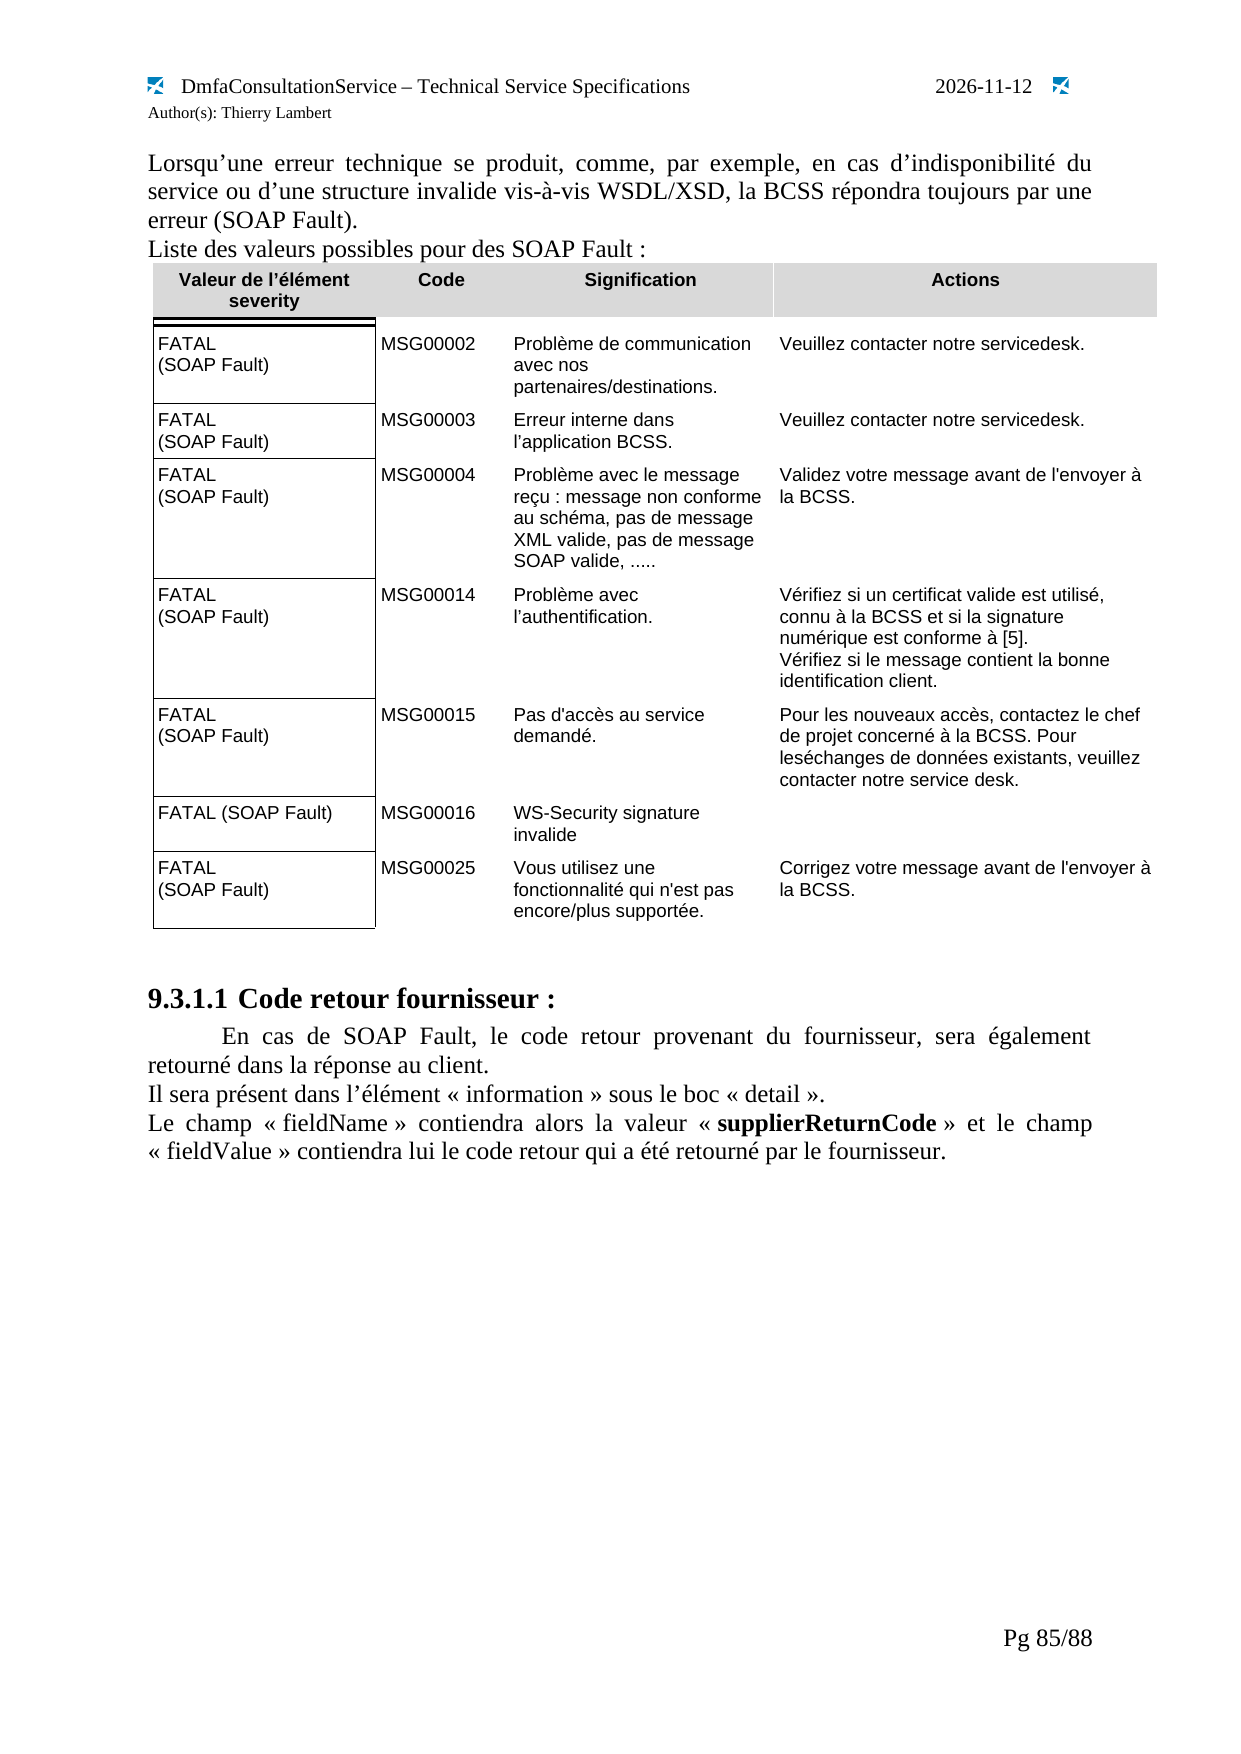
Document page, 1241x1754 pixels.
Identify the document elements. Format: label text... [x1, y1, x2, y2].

text Le champ « fieldName » contiendra alors la valeur « supplierReturnCode » et le champ « fieldValue » contiendra lui le code retour qui a été retourné par le fournisseur. [148, 1108, 1093, 1165]
picture [1053, 81, 1069, 94]
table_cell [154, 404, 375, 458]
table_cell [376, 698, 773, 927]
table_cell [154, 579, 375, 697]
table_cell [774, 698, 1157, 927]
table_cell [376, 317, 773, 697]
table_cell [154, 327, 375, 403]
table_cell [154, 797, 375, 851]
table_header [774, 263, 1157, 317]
text Liste des valeurs possibles pour des SOAP Fault : [148, 234, 1093, 263]
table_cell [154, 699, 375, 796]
text Lorsqu’une erreur technique se produit, comme, par exemple, en cas d’indisponibilité du service ou d’une structure invalide vis-à-vis WSDL/XSD, la BCSS répondra toujours par une erreur (SOAP Fault). [148, 148, 1093, 234]
text En cas de SOAP Fault, le code retour provenant du fournisseur, sera également retourné dans la réponse au client. [148, 1021, 1093, 1079]
picture [147, 83, 164, 94]
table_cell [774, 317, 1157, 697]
text Il sera présent dans l’élément « information » sous le boc « detail ». [148, 1079, 1093, 1108]
subtitle Code retour fournisseur : [148, 982, 1093, 1015]
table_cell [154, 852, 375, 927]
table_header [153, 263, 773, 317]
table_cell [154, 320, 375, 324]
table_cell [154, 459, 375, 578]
